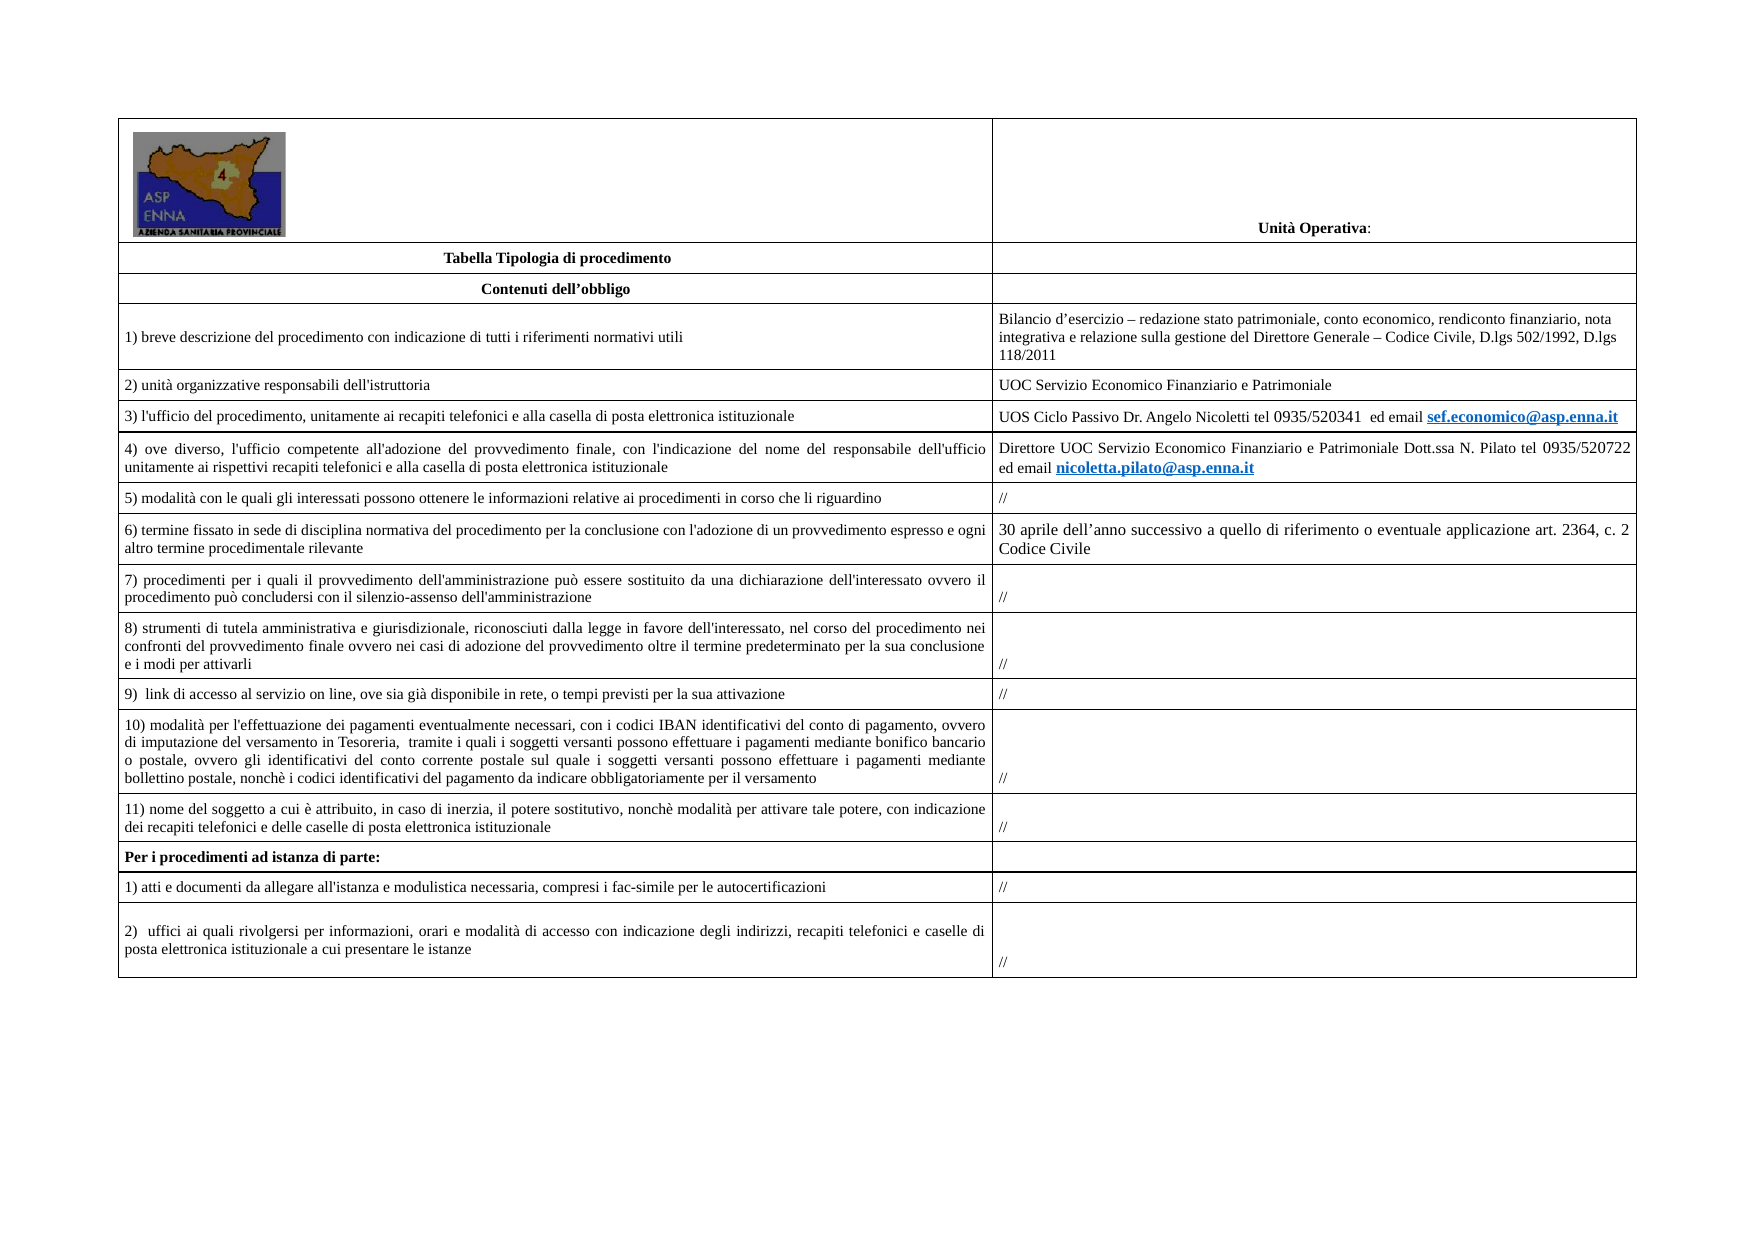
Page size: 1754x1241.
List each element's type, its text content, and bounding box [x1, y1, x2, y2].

table_cell Bilancio d’esercizio – redazione stato patrimoniale, conto economico, rendiconto finanziario, nota integrativa e relazione sulla gestione del Direttore Generale – Codice Civile, D.lgs 502/1992, D.lgs 118/2011 [993, 304, 1636, 369]
table_cell 11) nome del soggetto a cui è attribuito, in caso di inerzia, il potere sostitutivo, nonchè modalità per attivare tale potere, con indicazione dei recapiti telefonici e delle caselle di posta elettronica istituzionale [119, 794, 992, 841]
table_cell // [993, 873, 1636, 902]
table_cell 10) modalità per l'effettuazione dei pagamenti eventualmente necessari, con i codici IBAN identificativi del conto di pagamento, ovvero di imputazione del versamento in Tesoreria, tramite i quali i soggetti versanti possono effettuare i pagamenti mediante bonifico bancario o postale, ovvero gli identificativi del conto corrente postale sul quale i soggetti versanti possono effettuare i pagamenti mediante bollettino postale, nonchè i codici identificativi del pagamento da indicare obbligatoriamente per il versamento [119, 710, 992, 793]
table_cell // [993, 679, 1636, 708]
table_cell 1) breve descrizione del procedimento con indicazione di tutti i riferimenti normativi utili [119, 304, 992, 369]
table_cell 1) atti e documenti da allegare all'istanza e modulistica necessaria, compresi i fac-simile per le autocertificazioni [119, 873, 992, 902]
table_cell Per i procedimenti ad istanza di parte: [119, 842, 992, 871]
table_cell [993, 274, 1636, 303]
table_cell // [993, 565, 1636, 612]
table_cell [993, 842, 1636, 871]
table_cell Contenuti dell’obbligo [119, 274, 992, 303]
table_cell 30 aprile dell’anno successivo a quello di riferimento o eventuale applicazione art. 2364, c. 2 Codice Civile [993, 514, 1636, 563]
table_cell 2) uffici ai quali rivolgersi per informazioni, orari e modalità di accesso con indicazione degli indirizzi, recapiti telefonici e caselle di posta elettronica istituzionale a cui presentare le istanze [119, 903, 992, 977]
table_cell Direttore UOC Servizio Economico Finanziario e Patrimoniale Dott.ssa N. Pilato tel 0935/520722 ed email nicoletta.pilato@asp.enna.it [993, 433, 1636, 482]
table_cell // [993, 794, 1636, 841]
table_cell Tabella Tipologia di procedimento [119, 243, 992, 273]
table_cell // [993, 903, 1636, 977]
table_cell 4) ove diverso, l'ufficio competente all'adozione del provvedimento finale, con l'indicazione del nome del responsabile dell'ufficio unitamente ai rispettivi recapiti telefonici e alla casella di posta elettronica istituzionale [119, 433, 992, 482]
table_cell [993, 243, 1636, 273]
table_cell 6) termine fissato in sede di disciplina normativa del procedimento per la conclusione con l'adozione di un provvedimento espresso e ogni altro termine procedimentale rilevante [119, 514, 992, 563]
table_header [119, 119, 992, 242]
table_cell 8) strumenti di tutela amministrativa e giurisdizionale, riconosciuti dalla legge in favore dell'interessato, nel corso del procedimento nei confronti del provvedimento finale ovvero nei casi di adozione del provvedimento oltre il termine predeterminato per la sua conclusione e i modi per attivarli [119, 613, 992, 678]
table_cell 5) modalità con le quali gli interessati possono ottenere le informazioni relative ai procedimenti in corso che li riguardino [119, 483, 992, 513]
table_cell 7) procedimenti per i quali il provvedimento dell'amministrazione può essere sostituito da una dichiarazione dell'interessato ovvero il procedimento può concludersi con il silenzio-assenso dell'amministrazione [119, 565, 992, 612]
table_cell // [993, 710, 1636, 793]
table_cell 3) l'ufficio del procedimento, unitamente ai recapiti telefonici e alla casella di posta elettronica istituzionale [119, 401, 992, 431]
table_cell UOC Servizio Economico Finanziario e Patrimoniale [993, 370, 1636, 400]
table_cell UOS Ciclo Passivo Dr. Angelo Nicoletti tel 0935/520341 ed email sef.economico@asp.enna.it [993, 401, 1636, 431]
table_cell 2) unità organizzative responsabili dell'istruttoria [119, 370, 992, 400]
table_cell 9) link di accesso al servizio on line, ove sia già disponibile in rete, o tempi previsti per la sua attivazione [119, 679, 992, 708]
table_header Unità Operativa: [993, 119, 1636, 242]
table_cell // [993, 613, 1636, 678]
table_cell // [993, 483, 1636, 513]
